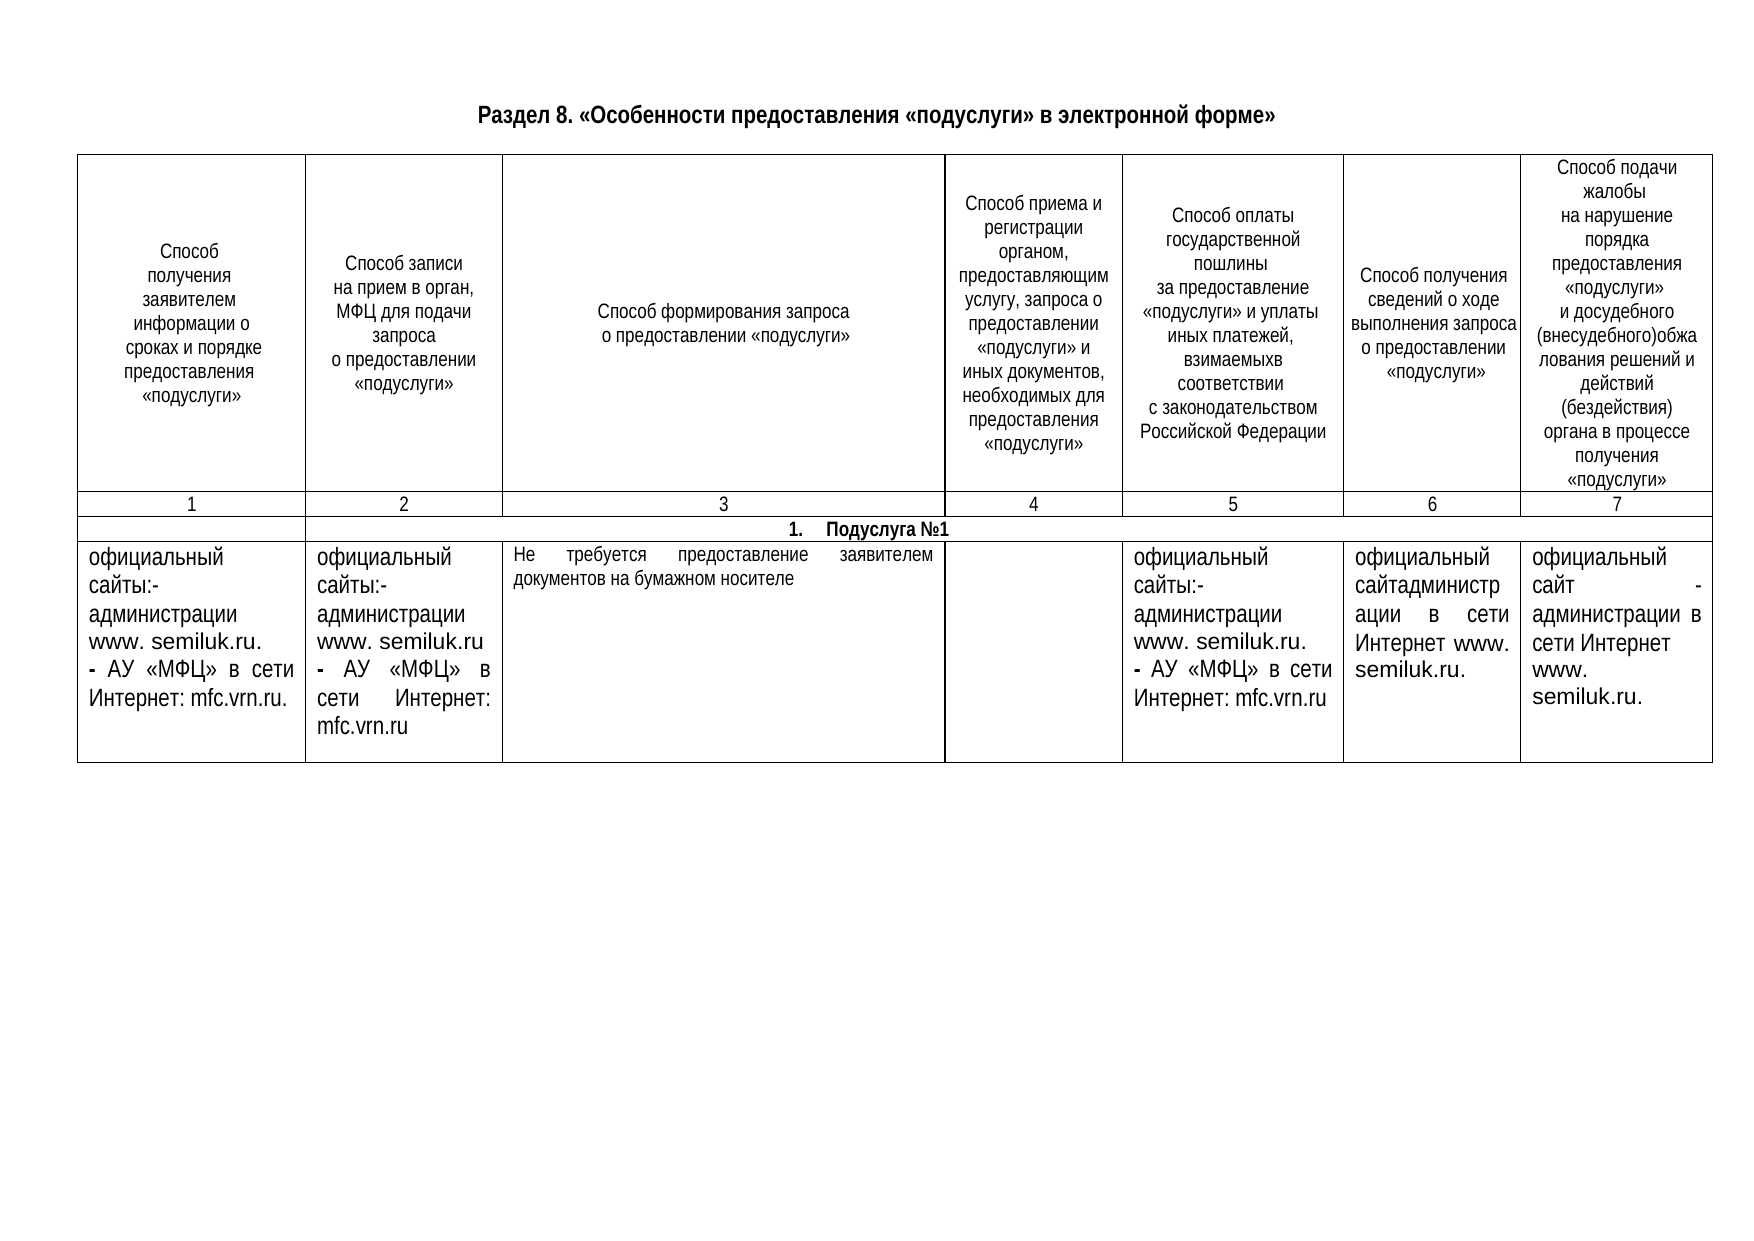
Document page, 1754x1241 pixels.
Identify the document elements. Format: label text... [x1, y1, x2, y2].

table_cell 5 [1123, 492, 1343, 516]
text Раздел 8. «Особенности предоставления «подуслуги» в электронной форме» [89, 100, 1665, 129]
table_header Способ приема и регистрации органом, предоставляющим услугу, запроса о предоставлении «подуслуги» и иных документов, необходимых для предоставления «подуслуги» [946, 155, 1122, 491]
table_cell Подуслуга №1 [306, 517, 1712, 541]
table_cell 2 [306, 492, 502, 516]
table_header Способ получения сведений о ходе выполнения запроса о предоставлении «подуслуги» [1344, 155, 1520, 491]
table_header Способ формирования запроса о предоставлении «подуслуги» [503, 155, 944, 491]
table_cell официальный сайты:- администрации www. semiluk.ru. - АУ «МФЦ» в сети Интернет: mfc.vrn.ru [1123, 542, 1343, 762]
table_header Способ оплаты государственной пошлины за предоставление «подуслуги» и уплаты иных платежей, взимаемыхв соответствии с законодательством Российской Федерации [1123, 155, 1343, 491]
table_cell Не требуется предоставление заявителем документов на бумажном носителе [503, 542, 944, 762]
table_cell [78, 517, 305, 541]
table_cell 4 [946, 492, 1122, 516]
table_header Способ записи на прием в орган, МФЦ для подачи запроса о предоставлении «подуслуги» [306, 155, 502, 491]
table_cell 1 [78, 492, 305, 516]
table_cell официальный сайты:- администрации www. semiluk.ru - АУ «МФЦ» в сети Интернет: mfc.vrn.ru [306, 542, 502, 762]
table_header Способ получения заявителем информации о сроках и порядке предоставления «подуслуги» [78, 155, 305, 491]
table_cell 3 [503, 492, 944, 516]
table_cell 7 [1521, 492, 1712, 516]
table_cell официальный сайты:- администрации www. semiluk.ru. - АУ «МФЦ» в сети Интернет: mfc.vrn.ru. [78, 542, 305, 762]
table_cell 6 [1344, 492, 1520, 516]
table_cell официальный сайтадминистрации в сети Интернет www. semiluk.ru. [1344, 542, 1520, 762]
table_header Способ подачи жалобы на нарушение порядка предоставления «подуслуги» и досудебного (внесудебного)обжалования решений и действий (бездействия) органа в процессе получения «подуслуги» [1521, 155, 1712, 491]
table_cell официальный сайт - администрации в сети Интернет www. semiluk.ru. [1521, 542, 1712, 762]
table_cell [946, 542, 1122, 762]
